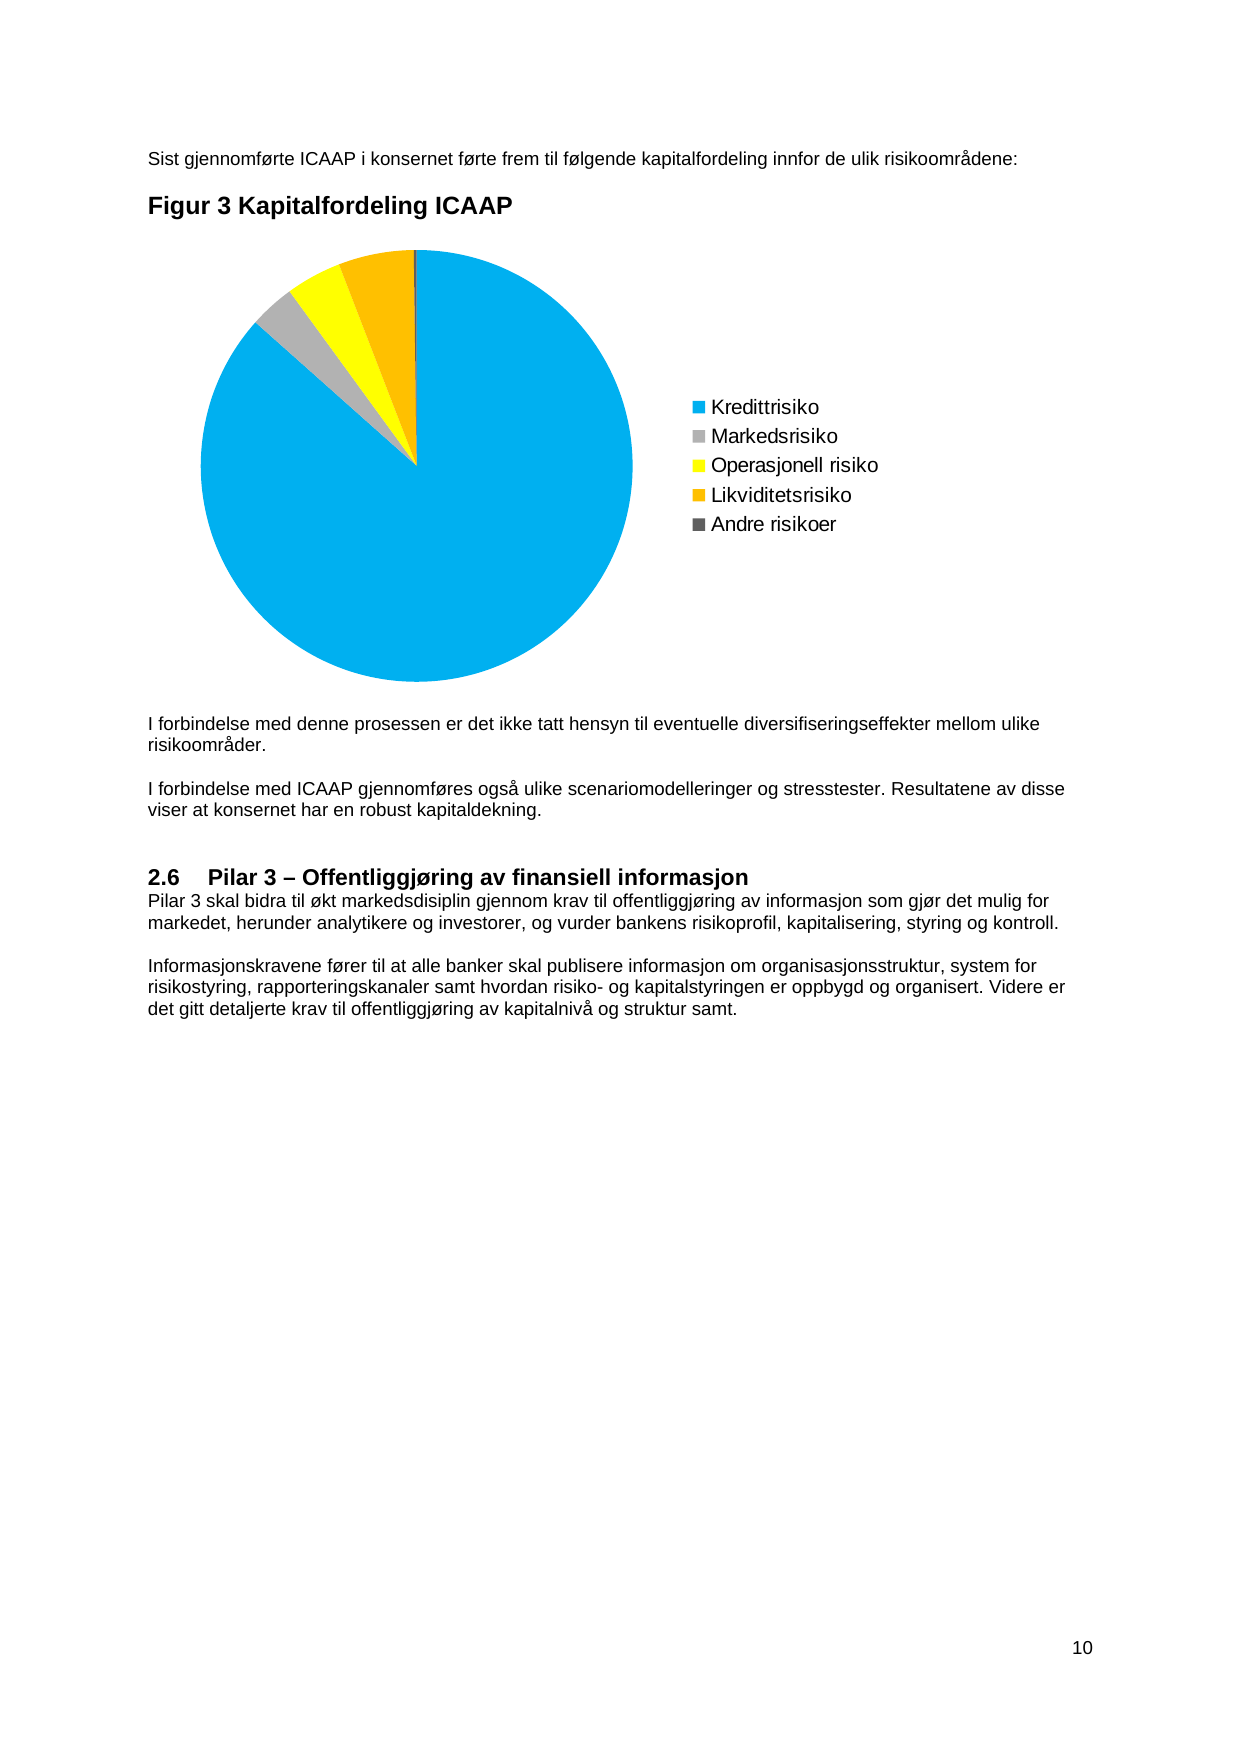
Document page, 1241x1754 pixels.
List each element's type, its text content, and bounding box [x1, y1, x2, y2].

subtitle Pilar 3 – Offentliggjøring av finansiell informasjon [148, 863, 1093, 890]
text Sist gjennomførte ICAAP i konsernet førte frem til følgende kapitalfordeling innfor de ulik risikoområdene: [148, 148, 1093, 169]
text I forbindelse med denne prosessen er det ikke tatt hensyn til eventuelle diversifiseringseffekter mellom ulike risikoområder. [148, 713, 1093, 756]
text I forbindelse med ICAAP gjennomføres også ulike scenariomodelleringer og stresstester. Resultatene av disse viser at konsernet har en robust kapitaldekning. [148, 777, 1093, 820]
text Informasjonskravene fører til at alle banker skal publisere informasjon om organisasjonsstruktur, system for risikostyring, rapporteringskanaler samt hvordan risiko- og kapitalstyringen er oppbygd og organisert. Videre er det gitt detaljerte krav til offentliggjøring av kapitalnivå og struktur samt. [148, 954, 1093, 1019]
text Pilar 3 skal bidra til økt markedsdisiplin gjennom krav til offentliggjøring av informasjon som gjør det mulig for markedet, herunder analytikere og investorer, og vurder bankens risikoprofil, kapitalisering, styring og kontroll. [148, 890, 1093, 933]
text Figur 3 Kapitalfordeling ICAAP [148, 191, 1093, 219]
